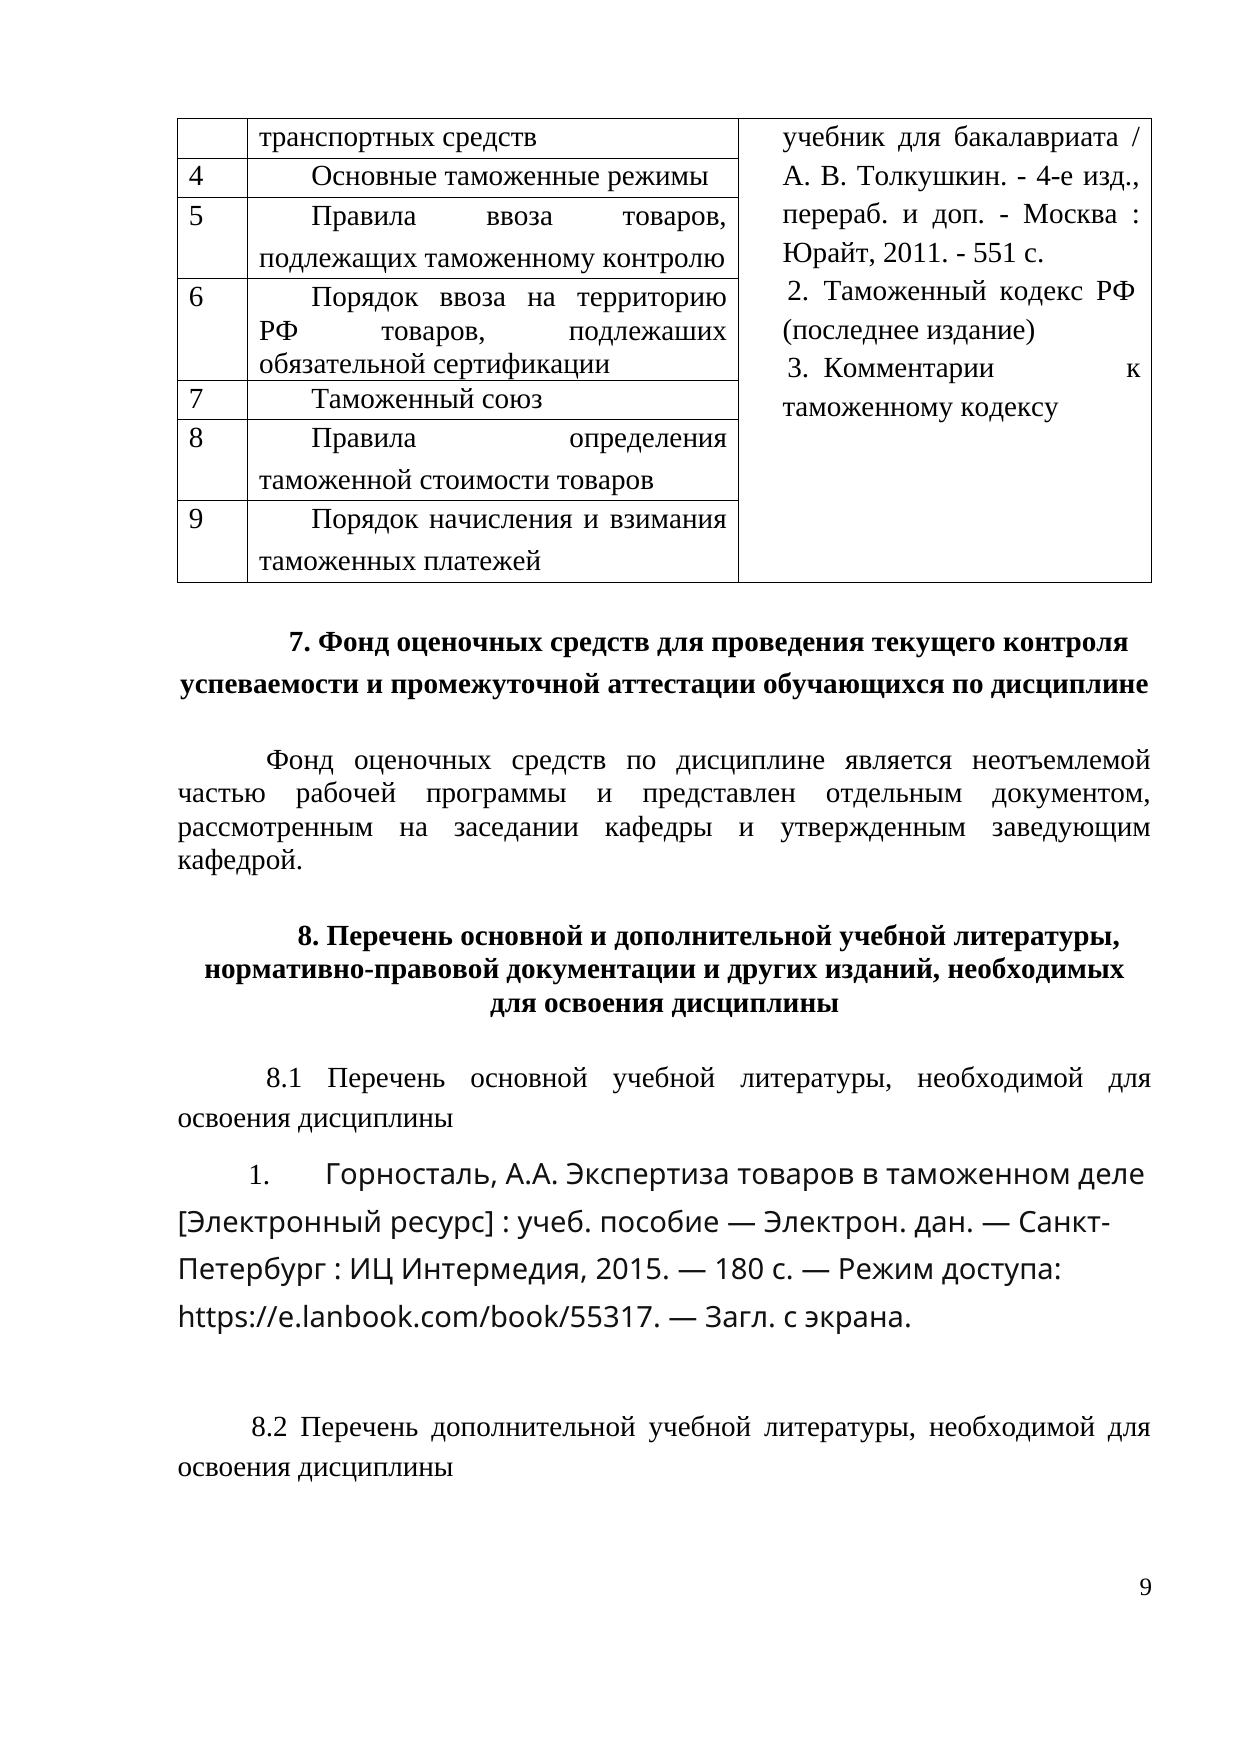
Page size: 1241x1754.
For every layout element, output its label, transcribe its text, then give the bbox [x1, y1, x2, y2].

table_cell 9 [178, 501, 247, 582]
text Фонд оценочных средств по дисциплине является неотъемлемой частью рабочей программы и представлен отдельным документом, рассмотренным на заседании кафедры и утвержденным заведующим кафедрой. [177, 742, 1152, 876]
text 8.2 Перечень дополнительной учебной литературы, необходимой для освоения дисциплины [177, 1409, 1152, 1483]
list Горносталь, А.А. Экспертиза товаров в таможенном деле [Электронный ресурс] : учеб. пособие — Электрон. дан. — Санкт-Петербург : ИЦ Интермедия, 2015. — 180 с. — Режим доступа: https://e.lanbook.com/book/55317. — Загл. с экрана. [177, 1153, 1152, 1336]
table_cell 5 [178, 198, 247, 278]
text 8. Перечень основной и дополнительной учебной литературы, нормативно-правовой документации и других изданий, необходимых для освоения дисциплины [177, 918, 1152, 1018]
table_cell 8 [178, 420, 247, 500]
table_cell 7 [178, 381, 247, 419]
table_cell Основные таможенные режимы [248, 159, 738, 197]
text 7. Фонд оценочных средств для проведения текущего контроля успеваемости и промежуточной аттестации обучающихся по дисциплине [177, 624, 1152, 700]
table_cell 3 [178, 119, 247, 157]
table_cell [248, 119, 738, 157]
table_cell 6 [178, 279, 247, 380]
table_cell Порядок начисления и взимания таможенных платежей [248, 501, 738, 582]
table_cell 4 [178, 159, 247, 197]
table_cell Таможенный союз [248, 381, 738, 419]
table_cell Правила ввоза товаров, подлежащих таможенному контролю [248, 198, 738, 278]
table_cell Порядок ввоза на территорию РФ товаров, подлежаших обязательной сертификации [248, 279, 738, 380]
text 8.1 Перечень основной учебной литературы, необходимой для освоения дисциплины [177, 1060, 1152, 1134]
table_cell Правила определения таможенной стоимости товаров [248, 420, 738, 500]
